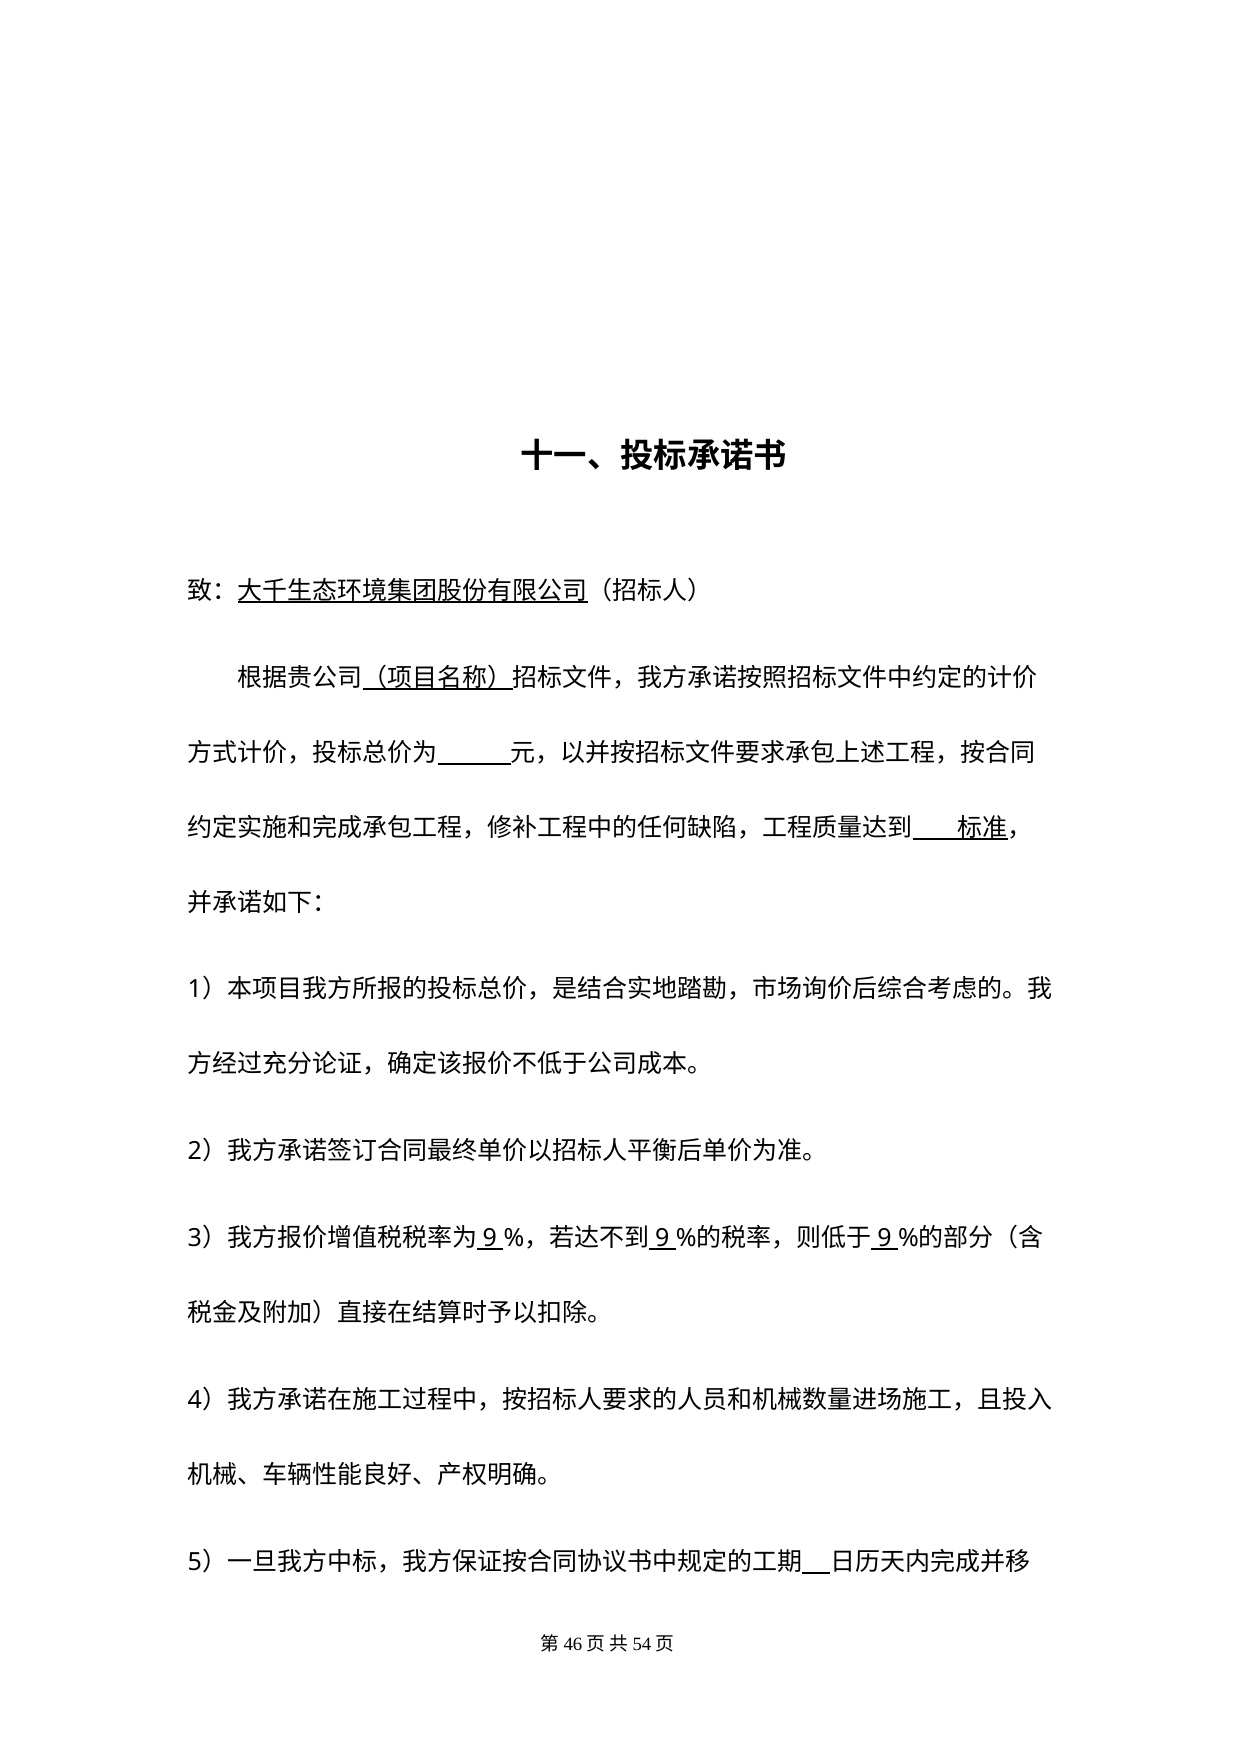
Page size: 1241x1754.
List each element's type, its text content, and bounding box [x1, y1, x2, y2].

text 根据贵公司（项目名称）招标文件，我方承诺按照招标文件中约定的计价方式计价，投标总价为 元，以并按招标文件要求承包上述工程，按合同约定实施和完成承包工程，修补工程中的任何缺陷，工程质量达到 标准，并承诺如下： [187, 643, 1053, 933]
text 致：大千生态环境集团股份有限公司（招标人） [187, 556, 1053, 621]
text 2）我方承诺签订合同最终单价以招标人平衡后单价为准。 [187, 1116, 1053, 1181]
text 3）我方报价增值税税率为 9 %，若达不到 9 %的税率，则低于 9 %的部分（含税金及附加）直接在结算时予以扣除。 [187, 1203, 1053, 1343]
text 1）本项目我方所报的投标总价，是结合实地踏勘，市场询价后综合考虑的。我方经过充分论证，确定该报价不低于公司成本。 [187, 954, 1053, 1094]
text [187, 1527, 1053, 1592]
text 十一、投标承诺书 [187, 421, 1053, 486]
text 4）我方承诺在施工过程中，按招标人要求的人员和机械数量进场施工，且投入机械、车辆性能良好、产权明确。 [187, 1365, 1053, 1505]
